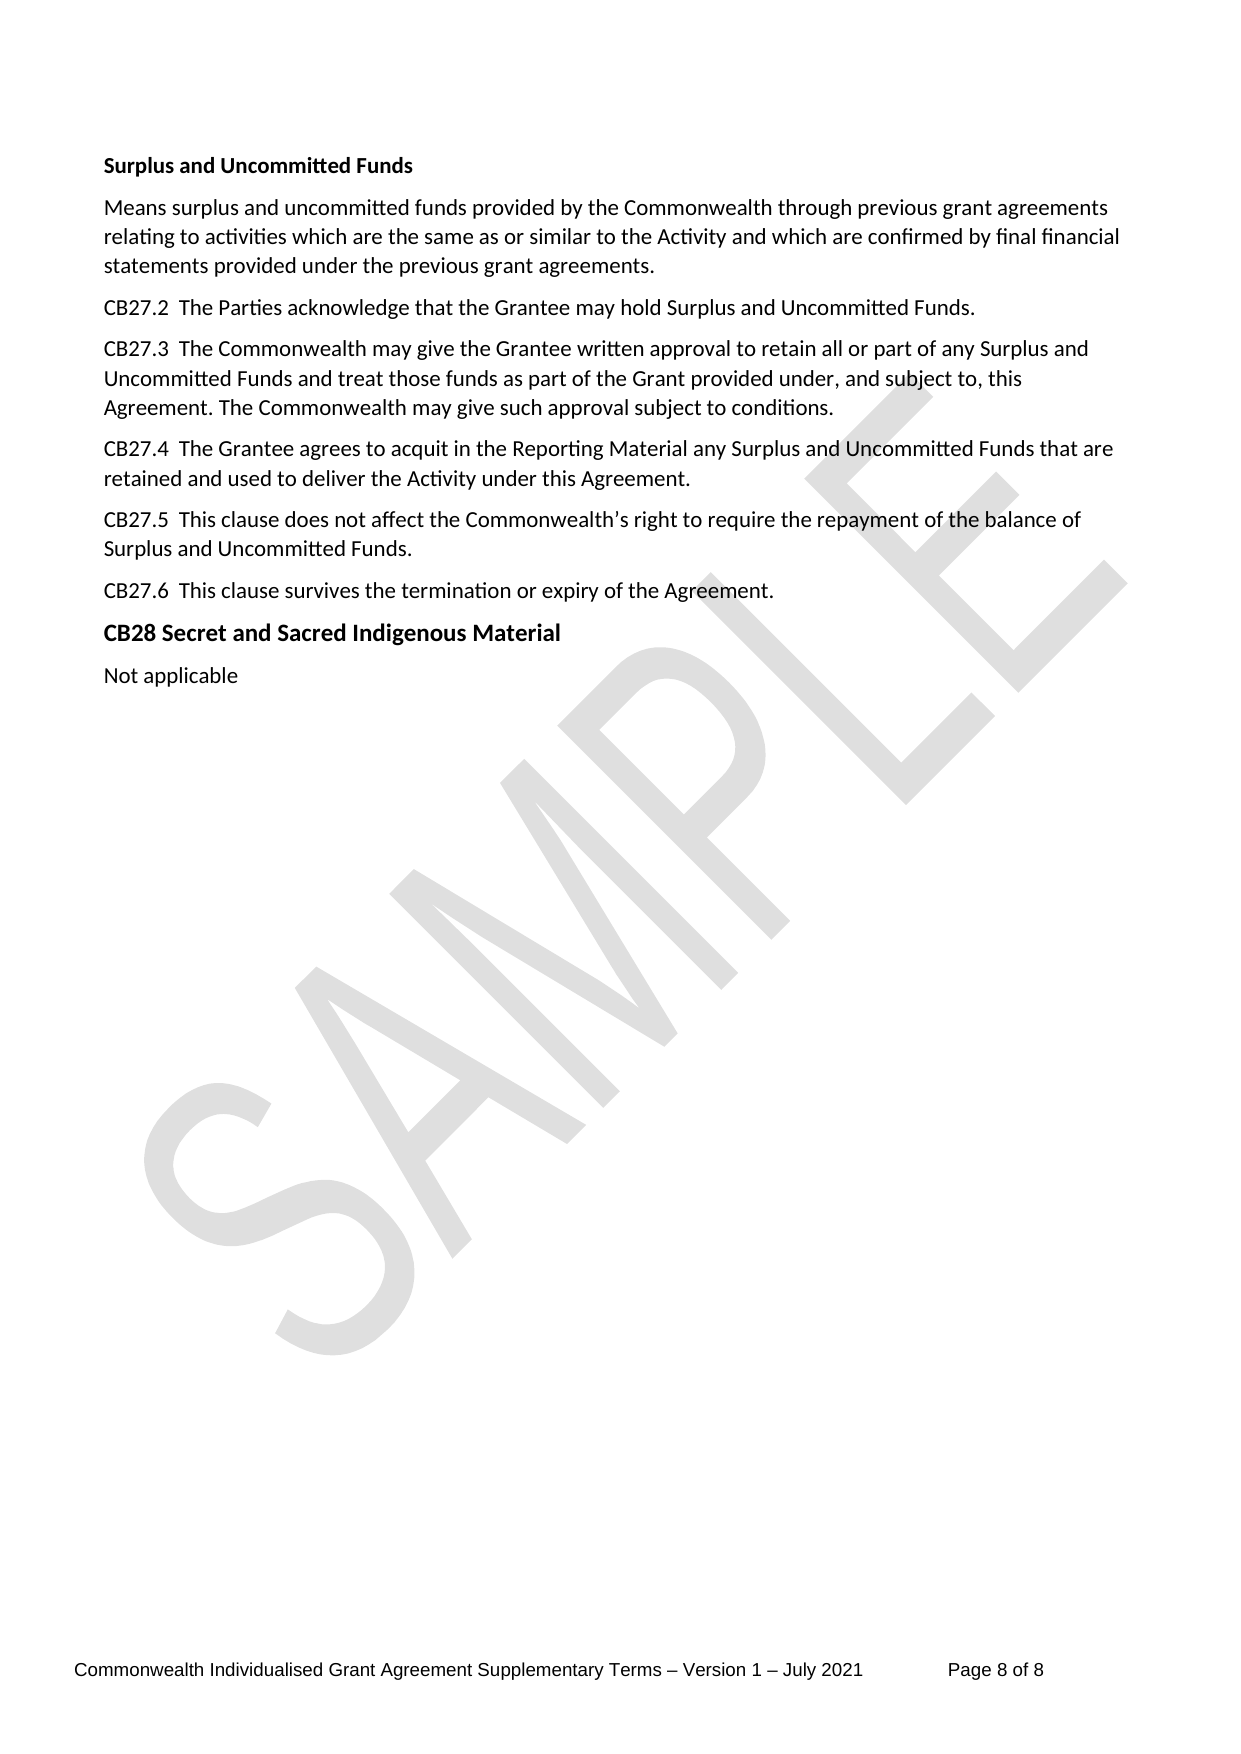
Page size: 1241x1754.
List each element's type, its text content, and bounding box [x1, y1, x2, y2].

text Not applicable [103, 660, 1137, 689]
text Means surplus and uncommitted funds provided by the Commonwealth through previous grant agreements relating to activities which are the same as or similar to the Activity and which are confirmed by final financial statements provided under the previous grant agreements. [103, 192, 1137, 279]
text CB27.2 The Parties acknowledge that the Grantee may hold Surplus and Uncommitted Funds. [103, 292, 1137, 321]
text CB27.4 The Grantee agrees to acquit in the Reporting Material any Surplus and Uncommitted Funds that are retained and used to deliver the Activity under this Agreement. [103, 433, 1137, 492]
text CB27.3 The Commonwealth may give the Grantee written approval to retain all or part of any Surplus and Uncommitted Funds and treat those funds as part of the Grant provided under, and subject to, this Agreement. The Commonwealth may give such approval subject to conditions. [103, 333, 1137, 421]
text CB28 Secret and Sacred Indigenous Material [103, 617, 1137, 647]
text CB27.5 This clause does not affect the Commonwealth’s right to require the repayment of the balance of Surplus and Uncommitted Funds. [103, 504, 1137, 562]
text Surplus and Uncommitted Funds [103, 150, 1137, 179]
text CB27.6 This clause survives the termination or expiry of the Agreement. [103, 575, 1137, 604]
